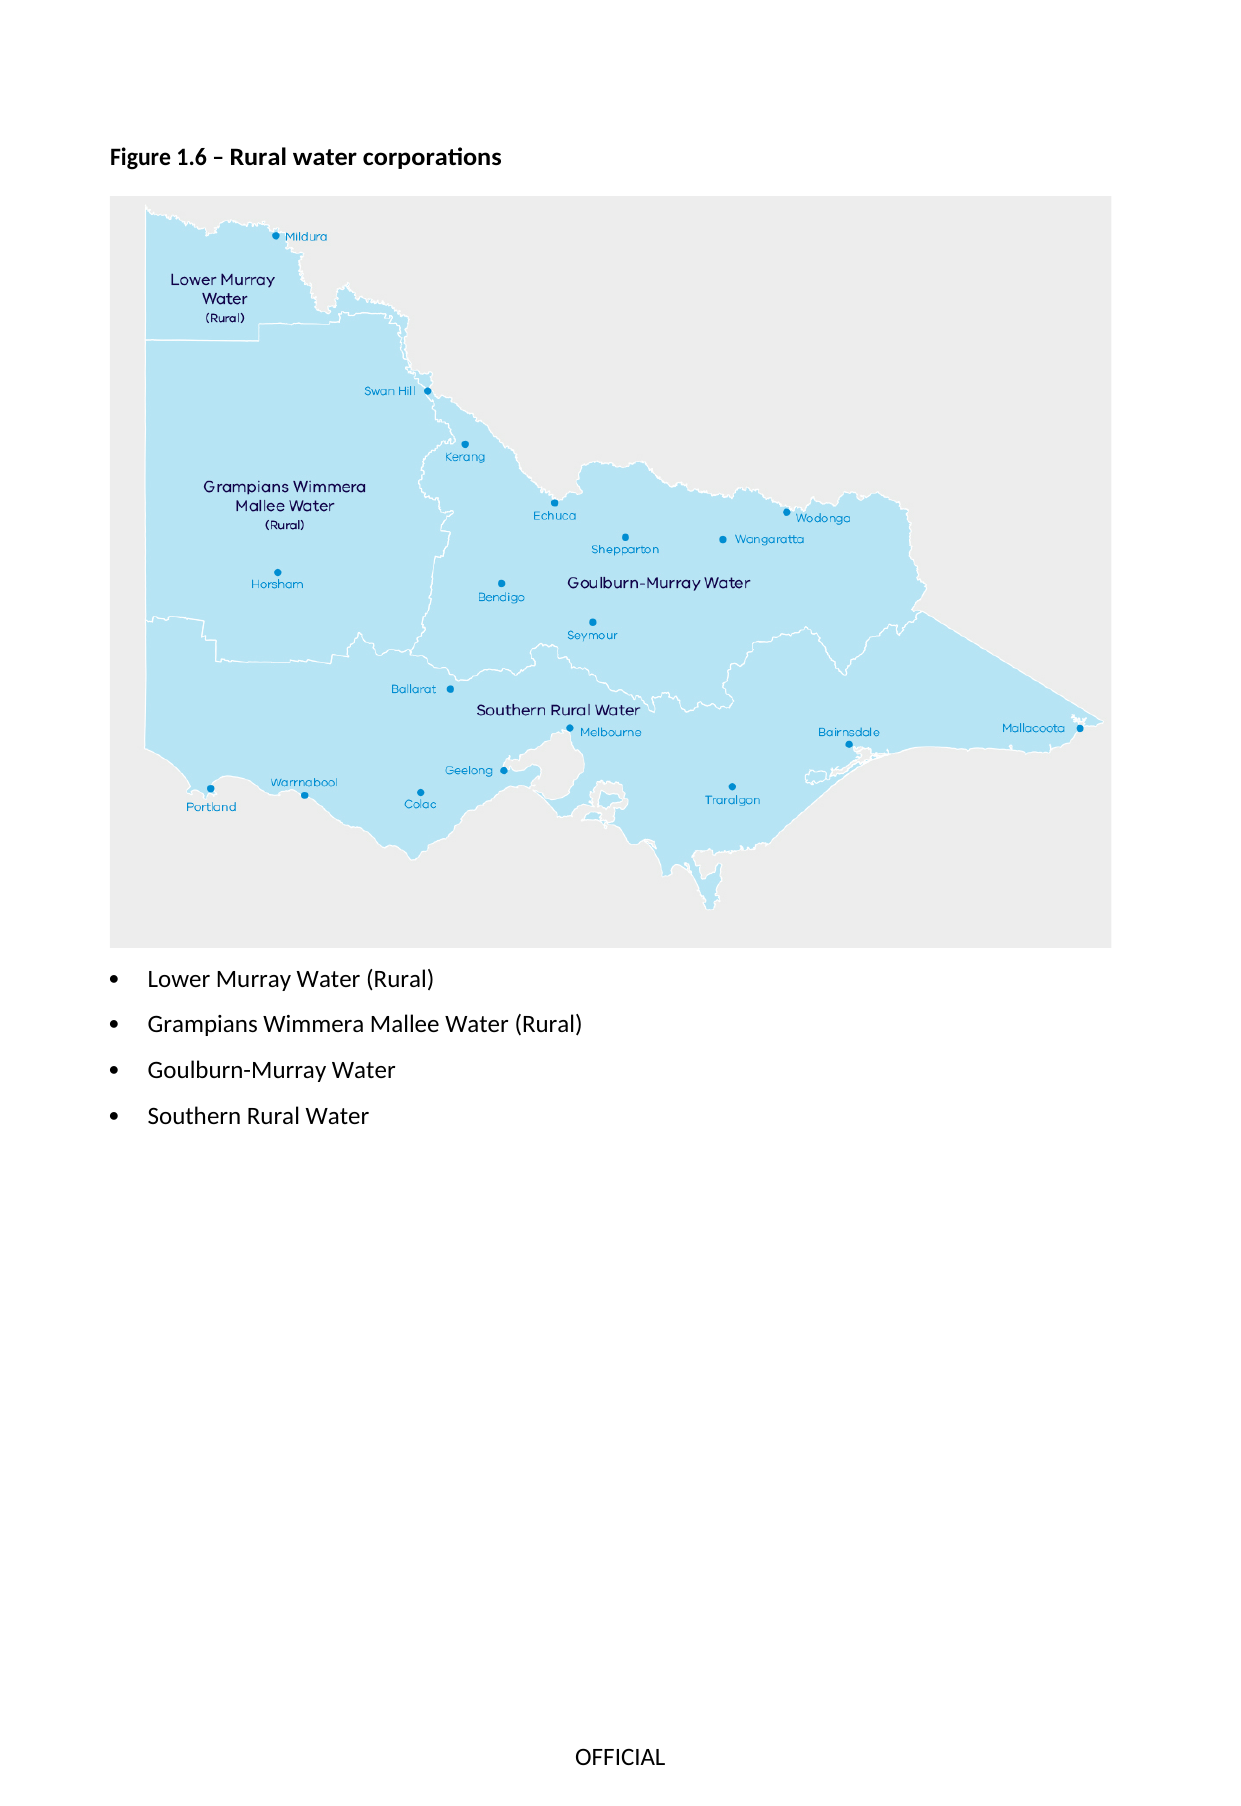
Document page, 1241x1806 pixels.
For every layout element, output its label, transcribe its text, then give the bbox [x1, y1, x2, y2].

list Southern Rural Water [110, 1097, 1127, 1131]
list Grampians Wimmera Mallee Water (Rural) [110, 1006, 1127, 1039]
text Figure 1.6 – Rural water corporations [110, 138, 1127, 172]
picture [109, 196, 1112, 948]
list Goulburn-Murray Water [110, 1052, 1127, 1085]
list Lower Murray Water (Rural) [110, 960, 1127, 993]
